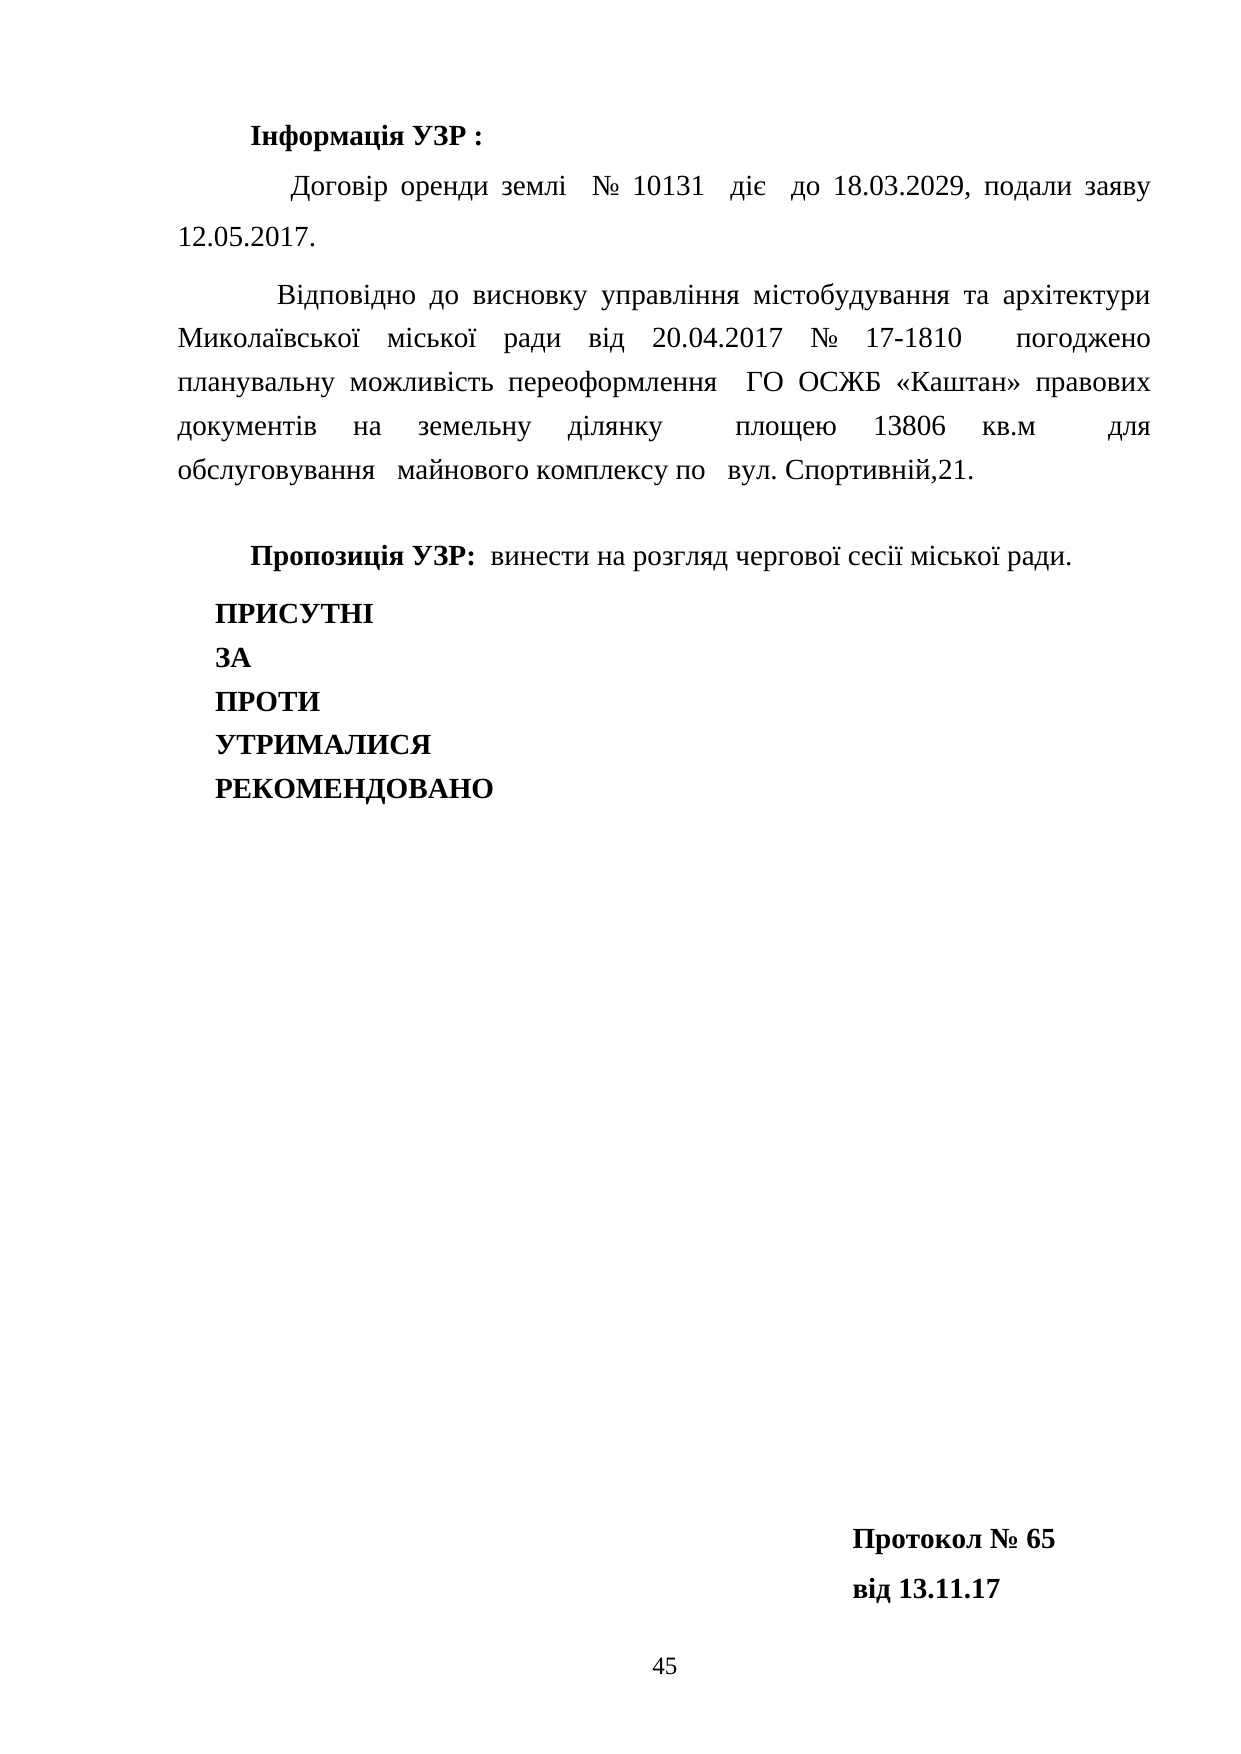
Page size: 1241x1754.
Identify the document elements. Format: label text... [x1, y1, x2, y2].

text Відповідно до висновку управління містобудування та архітектури Миколаївської міської ради від 20.04.2017 № 17-1810 погоджено планувальну можливість переоформлення ГО ОСЖБ «Каштан» правових документів на земельну ділянку площею 13806 кв.м для обслуговування майнового комплексу по вул. Спортивній,21. [177, 269, 1152, 488]
text Інформація УЗР : [177, 118, 1152, 152]
text РЕКОМЕНДОВАНО [215, 763, 1152, 807]
text Протокол № 65 [852, 1521, 1152, 1555]
text ПРОТИ [215, 676, 1152, 720]
text УТРИМАЛИСЯ [215, 720, 1152, 763]
text Пропозиція УЗР: винести на розгляд чергової сесії міської ради. [177, 538, 1152, 572]
text ЗА [215, 632, 1152, 676]
text ПРИСУТНІ [215, 588, 1152, 632]
text Договір оренди землі № 10131 діє до 18.03.2029, подали заяву 12.05.2017. [177, 168, 1152, 252]
text від 13.11.17 [852, 1572, 1152, 1605]
